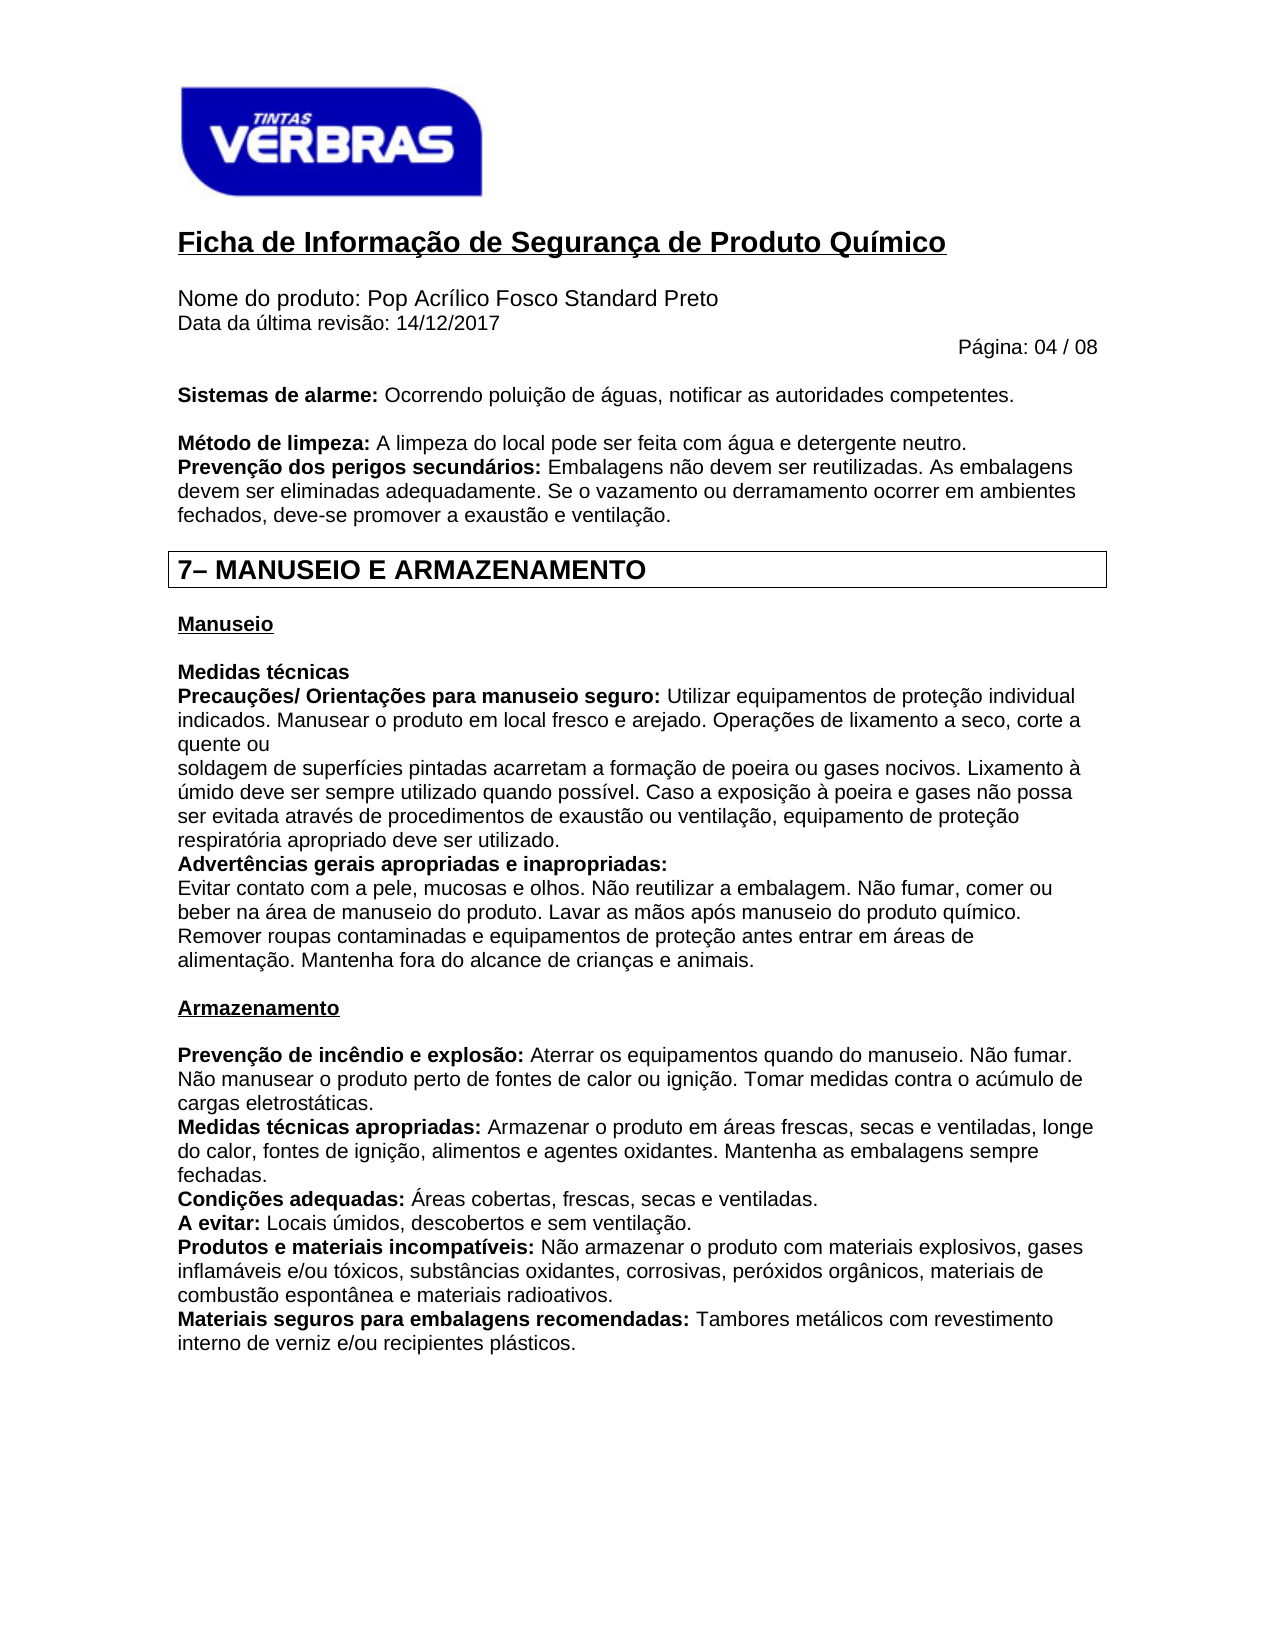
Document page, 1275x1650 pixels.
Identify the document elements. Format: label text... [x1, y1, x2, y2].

text Sistemas de alarme: Ocorrendo poluição de águas, notificar as autoridades competentes. [177, 383, 1098, 407]
text 7– MANUSEIO E ARMAZENAMENTO [169, 552, 1106, 587]
text Advertências gerais apropriadas e inapropriadas: [177, 852, 1098, 876]
text Condições adequadas: Áreas cobertas, frescas, secas e ventiladas. [177, 1187, 1098, 1211]
picture [177, 73, 487, 216]
text fechadas. [177, 1163, 1098, 1187]
text Página: 04 / 08 [177, 335, 1098, 359]
text soldagem de superfícies pintadas acarretam a formação de poeira ou gases nocivos. Lixamento à úmido deve ser sempre utilizado quando possível. Caso a exposição à poeira e gases não possa ser evitada através de procedimentos de exaustão ou ventilação, equipamento de proteção respiratória apropriado deve ser utilizado. [177, 756, 1098, 852]
text Armazenamento [177, 995, 1098, 1019]
text fechados, deve-se promover a exaustão e ventilação. [177, 503, 1098, 527]
text Prevenção dos perigos secundários: Embalagens não devem ser reutilizadas. As embalagens devem ser eliminadas adequadamente. Se o vazamento ou derramamento ocorrer em ambientes [177, 455, 1098, 503]
text A evitar: Locais úmidos, descobertos e sem ventilação. [177, 1211, 1098, 1235]
text Produtos e materiais incompatíveis: Não armazenar o produto com materiais explosivos, gases inflamáveis e/ou tóxicos, substâncias oxidantes, corrosivas, peróxidos orgânicos, materiais de [177, 1235, 1098, 1283]
text Medidas técnicas [177, 660, 1098, 684]
text cargas eletrostáticas. [177, 1091, 1098, 1115]
text Evitar contato com a pele, mucosas e olhos. Não reutilizar a embalagem. Não fumar, comer ou beber na área de manuseio do produto. Lavar as mãos após manuseio do produto químico. Remover roupas contaminadas e equipamentos de proteção antes entrar em áreas de alimentação. Mantenha fora do alcance de crianças e animais. [177, 876, 1098, 971]
text Precauções/ Orientações para manuseio seguro: Utilizar equipamentos de proteção individual indicados. Manusear o produto em local fresco e arejado. Operações de lixamento a seco, corte a quente ou [177, 684, 1098, 756]
text Medidas técnicas apropriadas: Armazenar o produto em áreas frescas, secas e ventiladas, longe do calor, fontes de ignição, alimentos e agentes oxidantes. Mantenha as embalagens sempre [177, 1115, 1098, 1163]
text combustão espontânea e materiais radioativos. [177, 1283, 1098, 1307]
text Materiais seguros para embalagens recomendadas: Tambores metálicos com revestimento interno de verniz e/ou recipientes plásticos. [177, 1307, 1098, 1355]
text Método de limpeza: A limpeza do local pode ser feita com água e detergente neutro. [177, 431, 1098, 455]
text Manuseio [177, 612, 1098, 636]
text Prevenção de incêndio e explosão: Aterrar os equipamentos quando do manuseio. Não fumar. Não manusear o produto perto de fontes de calor ou ignição. Tomar medidas contra o acúmulo de [177, 1043, 1098, 1091]
